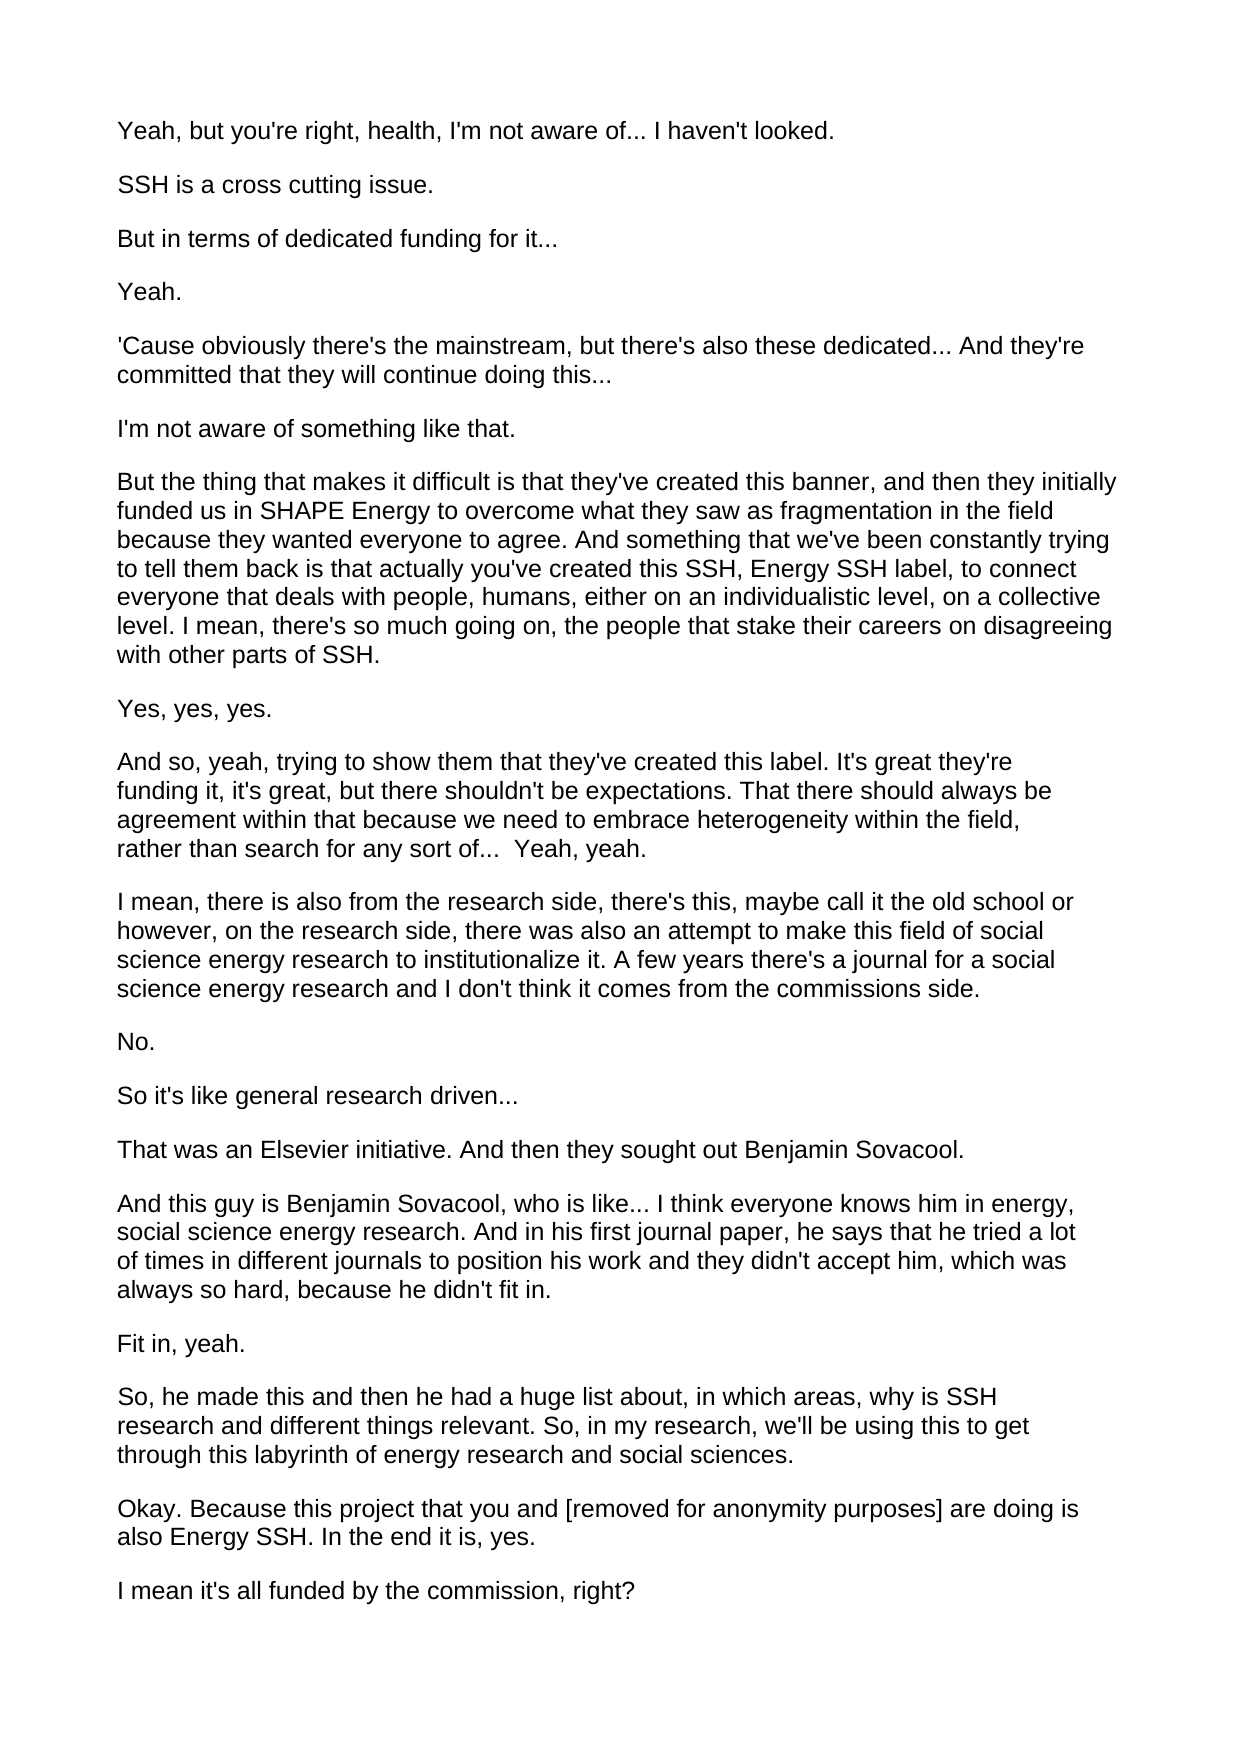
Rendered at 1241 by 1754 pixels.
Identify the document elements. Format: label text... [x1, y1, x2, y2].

text Okay. Because this project that you and [removed for anonymity purposes] are doing is also Energy SSH. In the end it is, yes. [117, 1494, 1123, 1551]
text So it's like general research­ driven... [117, 1081, 1123, 1110]
text That was an Elsevier initiative. And then they sought out Benjamin Sovacool. [117, 1135, 1123, 1164]
text 'Cause obviously there's the mainstream, but there's also these dedicated... And they're committed that they will continue doing this... [117, 331, 1101, 389]
text I'm not aware of something like that. [117, 414, 1123, 442]
text Fit in, yeah. [117, 1329, 1123, 1357]
text Yeah, but you're right, health, I'm not aware of... I haven't looked. [117, 116, 1123, 145]
text Yeah. [117, 277, 1123, 306]
text No. [117, 1027, 1123, 1056]
text SSH is a cross cutting issue. [117, 170, 1123, 199]
text So, he made this and then he had a huge list about, in which areas, why is SSH research and different things relevant. So, in my research, we'll be using this to get through this labyrinth of energy research and social sciences. [117, 1382, 1069, 1469]
text Yes, yes, yes. [117, 694, 1123, 722]
text I mean it's all funded by the commission, right? [117, 1576, 1123, 1605]
text But in terms of dedicated funding for it... [117, 224, 1123, 252]
text But the thing that makes it difficult is that they've created this banner, and then they initially funded us in SHAPE Energy to overcome what they saw as fragmentation in the field because they wanted everyone to agree. And something that we've been constantly trying to tell them back is that actually you've created this SSH, Energy SSH label, to connect everyone that deals with people, humans, either on an individualistic level, on a collective level. I mean, there's so much going on, the people that stake their careers on disagreeing with other parts of SSH. [117, 467, 1123, 669]
text And so, yeah, trying to show them that they've created this label. It's great they're funding it, it's great, but there shouldn't be expectations. That there should always be agreement within that because we need to embrace heterogeneity within the field, rather than search for any sort of... Yeah, yeah. [117, 747, 1083, 862]
text And this guy is Benjamin Sovacool, who is like... I think everyone knows him in energy, social science energy research. And in his first journal paper, he says that he tried a lot of times in different journals to position his work and they didn't accept him, which was always so hard, because he didn't fit in. [117, 1189, 1079, 1304]
text I mean, there is also from the research side, there's this, maybe call it the old school or however, on the research side, there was also an attempt to make this field of social science energy research to institutionalize it. A few years there's a journal for a social science energy research and I don't think it comes from the commissions side. [117, 887, 1123, 1002]
